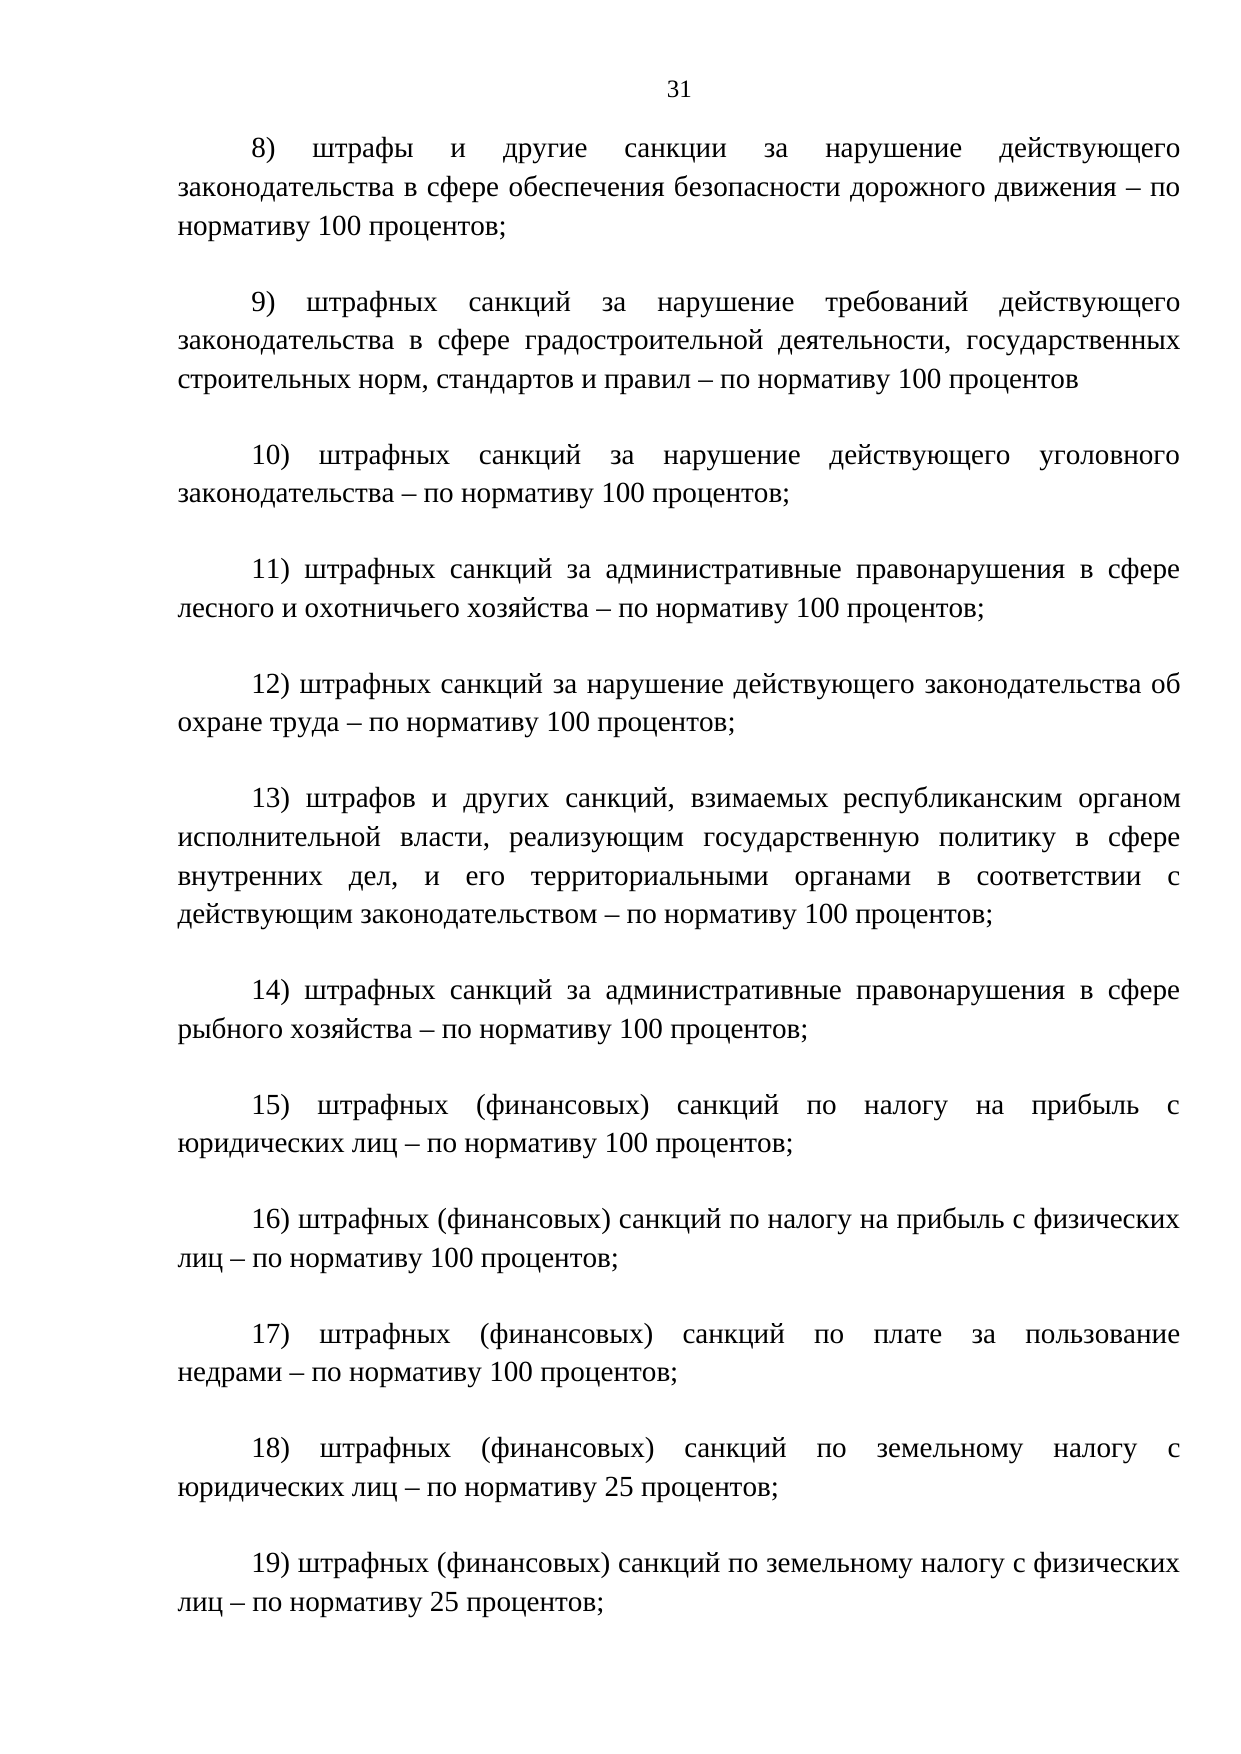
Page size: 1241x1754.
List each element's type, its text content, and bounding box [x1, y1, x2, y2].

text 15) штрафных (финансовых) санкций по налогу на прибыль с юридических лиц – по нормативу 100 процентов; [177, 1087, 1181, 1159]
text 14) штрафных санкций за административные правонарушения в сфере рыбного хозяйства – по нормативу 100 процентов; [177, 972, 1181, 1044]
text 19) штрафных (финансовых) санкций по земельному налогу с физических лиц – по нормативу 25 процентов; [177, 1545, 1181, 1617]
text 9) штрафных санкций за нарушение требований действующего законодательства в сфере градостроительной деятельности, государственных строительных норм, стандартов и правил – по нормативу 100 процентов [177, 284, 1181, 394]
text 8) штрафы и другие санкции за нарушение действующего законодательства в сфере обеспечения безопасности дорожного движения – по нормативу 100 процентов; [177, 131, 1181, 241]
text 13) штрафов и других санкций, взимаемых республиканским органом исполнительной власти, реализующим государственную политику в сфере внутренних дел, и его территориальными органами в соответствии с действующим законодательством – по нормативу 100 процентов; [177, 781, 1181, 930]
text 11) штрафных санкций за административные правонарушения в сфере лесного и охотничьего хозяйства – по нормативу 100 процентов; [177, 551, 1181, 623]
text 12) штрафных санкций за нарушение действующего законодательства об охране труда – по нормативу 100 процентов; [177, 666, 1181, 738]
text 17) штрафных (финансовых) санкций по плате за пользование недрами – по нормативу 100 процентов; [177, 1316, 1181, 1388]
text 10) штрафных санкций за нарушение действующего уголовного законодательства – по нормативу 100 процентов; [177, 437, 1181, 509]
text 16) штрафных (финансовых) санкций по налогу на прибыль с физических лиц – по нормативу 100 процентов; [177, 1201, 1181, 1273]
text 18) штрафных (финансовых) санкций по земельному налогу с юридических лиц – по нормативу 25 процентов; [177, 1431, 1181, 1503]
